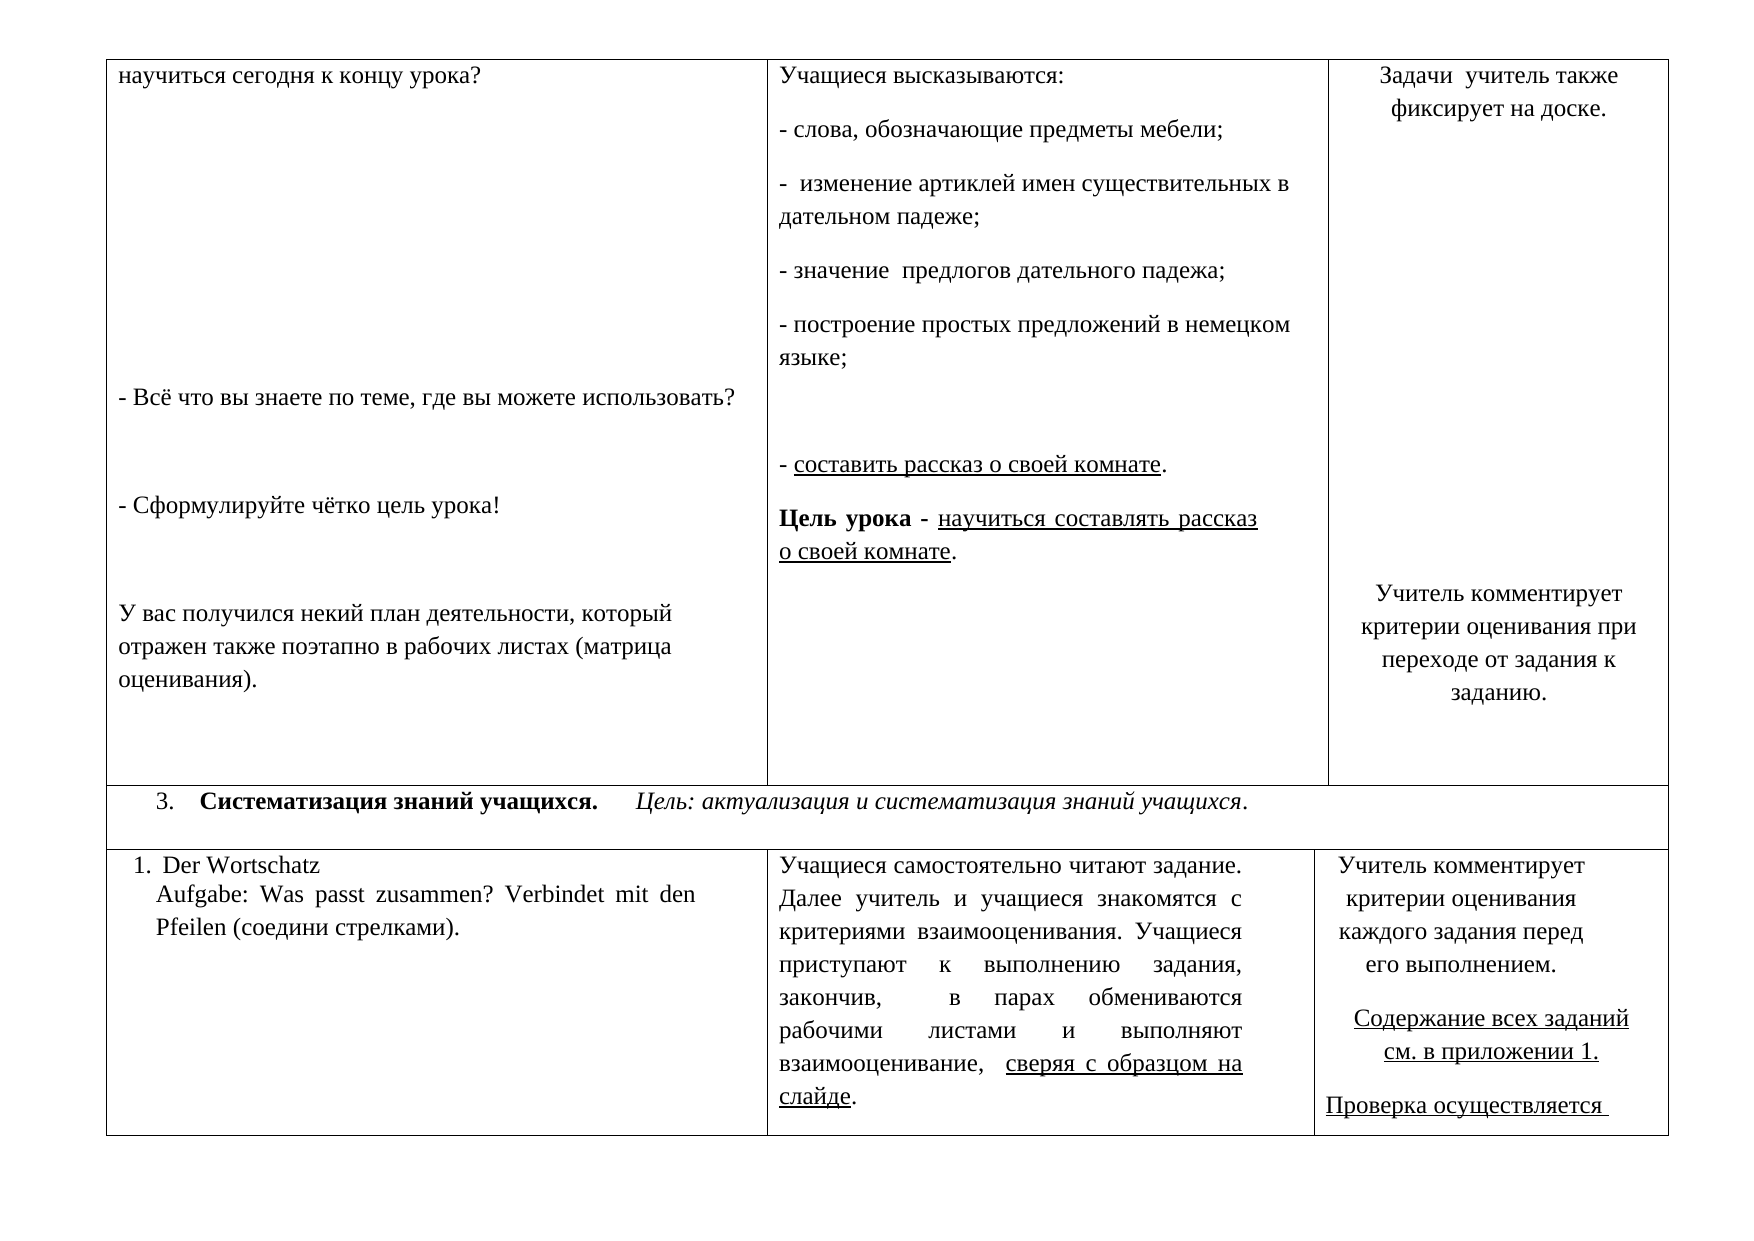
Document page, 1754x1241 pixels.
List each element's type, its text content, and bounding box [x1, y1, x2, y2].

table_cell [768, 850, 1314, 1135]
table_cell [107, 850, 767, 1135]
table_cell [107, 60, 767, 785]
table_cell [1315, 850, 1668, 1135]
table_cell Систематизация знаний учащихся. Цель: актуализация и систематизация знаний учащихся. [107, 786, 1668, 849]
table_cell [1329, 60, 1668, 785]
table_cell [768, 60, 1328, 785]
